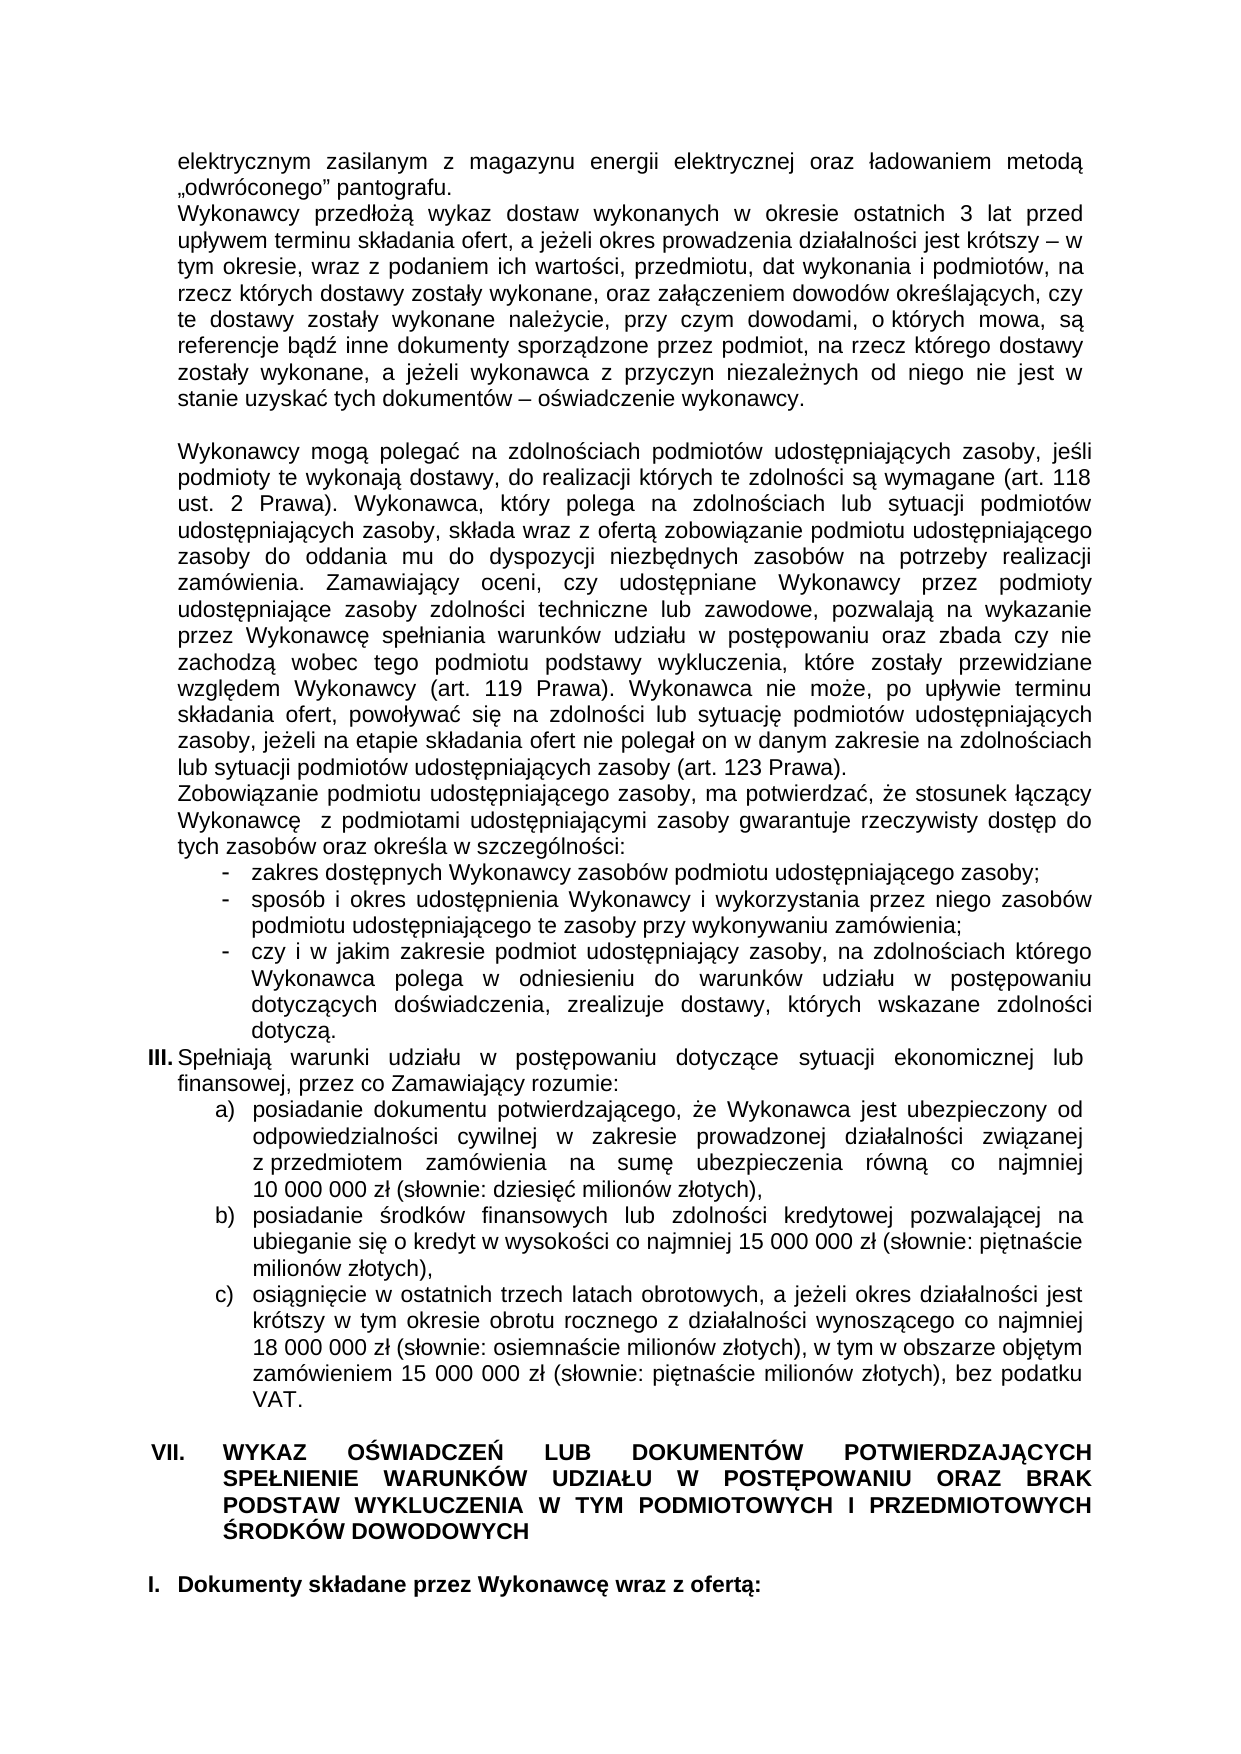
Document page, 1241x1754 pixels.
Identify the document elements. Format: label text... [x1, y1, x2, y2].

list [177, 148, 1084, 200]
text Wykonawcy mogą polegać na zdolnościach podmiotów udostępniających zasoby, jeśli podmioty te wykonają dostawy, do realizacji których te zdolności są wymagane (art. 118 ust. 2 Prawa). Wykonawca, który polega na zdolnościach lub sytuacji podmiotów udostępniających zasoby, składa wraz z ofertą zobowiązanie podmiotu udostępniającego zasoby do oddania mu do dyspozycji niezbędnych zasobów na potrzeby realizacji zamówienia. Zamawiający oceni, czy udostępniane Wykonawcy przez podmioty udostępniające zasoby zdolności techniczne lub zawodowe, pozwalają na wykazanie przez Wykonawcę spełniania warunków udziału w postępowaniu oraz zbada czy nie zachodzą wobec tego podmiotu podstawy wykluczenia, które zostały przewidziane względem Wykonawcy (art. 119 Prawa). Wykonawca nie może, po upływie terminu składania ofert, powoływać się na zdolności lub sytuację podmiotów udostępniających zasoby, jeżeli na etapie składania ofert nie polegał on w danym zakresie na zdolnościach lub sytuacji podmiotów udostępniających zasoby (art. 123 Prawa). [177, 438, 1092, 780]
list posiadanie dokumentu potwierdzającego, że Wykonawca jest ubezpieczony od odpowiedzialności cywilnej w zakresie prowadzonej działalności związanej z przedmiotem zamówienia na sumę ubezpieczenia równą co najmniej 10 000 000 zł (słownie: dziesięć milionów złotych), [215, 1096, 1083, 1202]
text Zobowiązanie podmiotu udostępniającego zasoby, ma potwierdzać, że stosunek łączący Wykonawcę z podmiotami udostępniającymi zasoby gwarantuje rzeczywisty dostęp do tych zasobów oraz określa w szczególności: [177, 780, 1092, 859]
list zakres dostępnych Wykonawcy zasobów podmiotu udostępniającego zasoby; [222, 859, 1092, 886]
list Dokumenty składane przez Wykonawcę wraz z ofertą: [148, 1571, 1092, 1597]
list posiadanie środków finansowych lub zdolności kredytowej pozwalającej na ubieganie się o kredyt w wysokości co najmniej 15 000 000 zł (słownie: piętnaście milionów złotych), [215, 1202, 1083, 1281]
list osiągnięcie w ostatnich trzech latach obrotowych, a jeżeli okres działalności jest krótszy w tym okresie obrotu rocznego z działalności wynoszącego co najmniej 18 000 000 zł (słownie: osiemnaście milionów złotych), w tym w obszarze objętym zamówieniem 15 000 000 zł (słownie: piętnaście milionów złotych), bez podatku VAT. [215, 1281, 1083, 1413]
list WYKAZ OŚWIADCZEŃ LUB DOKUMENTÓW POTWIERDZAJĄCYCH SPEŁNIENIE WARUNKÓW UDZIAŁU W POSTĘPOWANIU ORAZ BRAK PODSTAW WYKLUCZENIA W TYM PODMIOTOWYCH I PRZEDMIOTOWYCH ŚRODKÓW DOWODOWYCH [185, 1439, 1092, 1544]
list czy i w jakim zakresie podmiot udostępniający zasoby, na zdolnościach którego Wykonawca polega w odniesieniu do warunków udziału w postępowaniu dotyczących doświadczenia, zrealizuje dostawy, których wskazane zdolności dotyczą. [222, 938, 1092, 1044]
list sposób i okres udostępnienia Wykonawcy i wykorzystania przez niego zasobów podmiotu udostępniającego te zasoby przy wykonywaniu zamówienia; [222, 886, 1092, 938]
list Wykonawcy przedłożą wykaz dostaw wykonanych w okresie ostatnich 3 lat przed upływem terminu składania ofert, a jeżeli okres prowadzenia działalności jest krótszy – w tym okresie, wraz z podaniem ich wartości, przedmiotu, dat wykonania i podmiotów, na rzecz których dostawy zostały wykonane, oraz załączeniem dowodów określających, czy te dostawy zostały wykonane należycie, przy czym dowodami, o których mowa, są referencje bądź inne dokumenty sporządzone przez podmiot, na rzecz którego dostawy zostały wykonane, a jeżeli wykonawca z przyczyn niezależnych od niego nie jest w stanie uzyskać tych dokumentów – oświadczenie wykonawcy. [177, 200, 1084, 411]
list Spełniają warunki udziału w postępowaniu dotyczące sytuacji ekonomicznej lub finansowej, przez co Zamawiający rozumie: [148, 1044, 1083, 1096]
